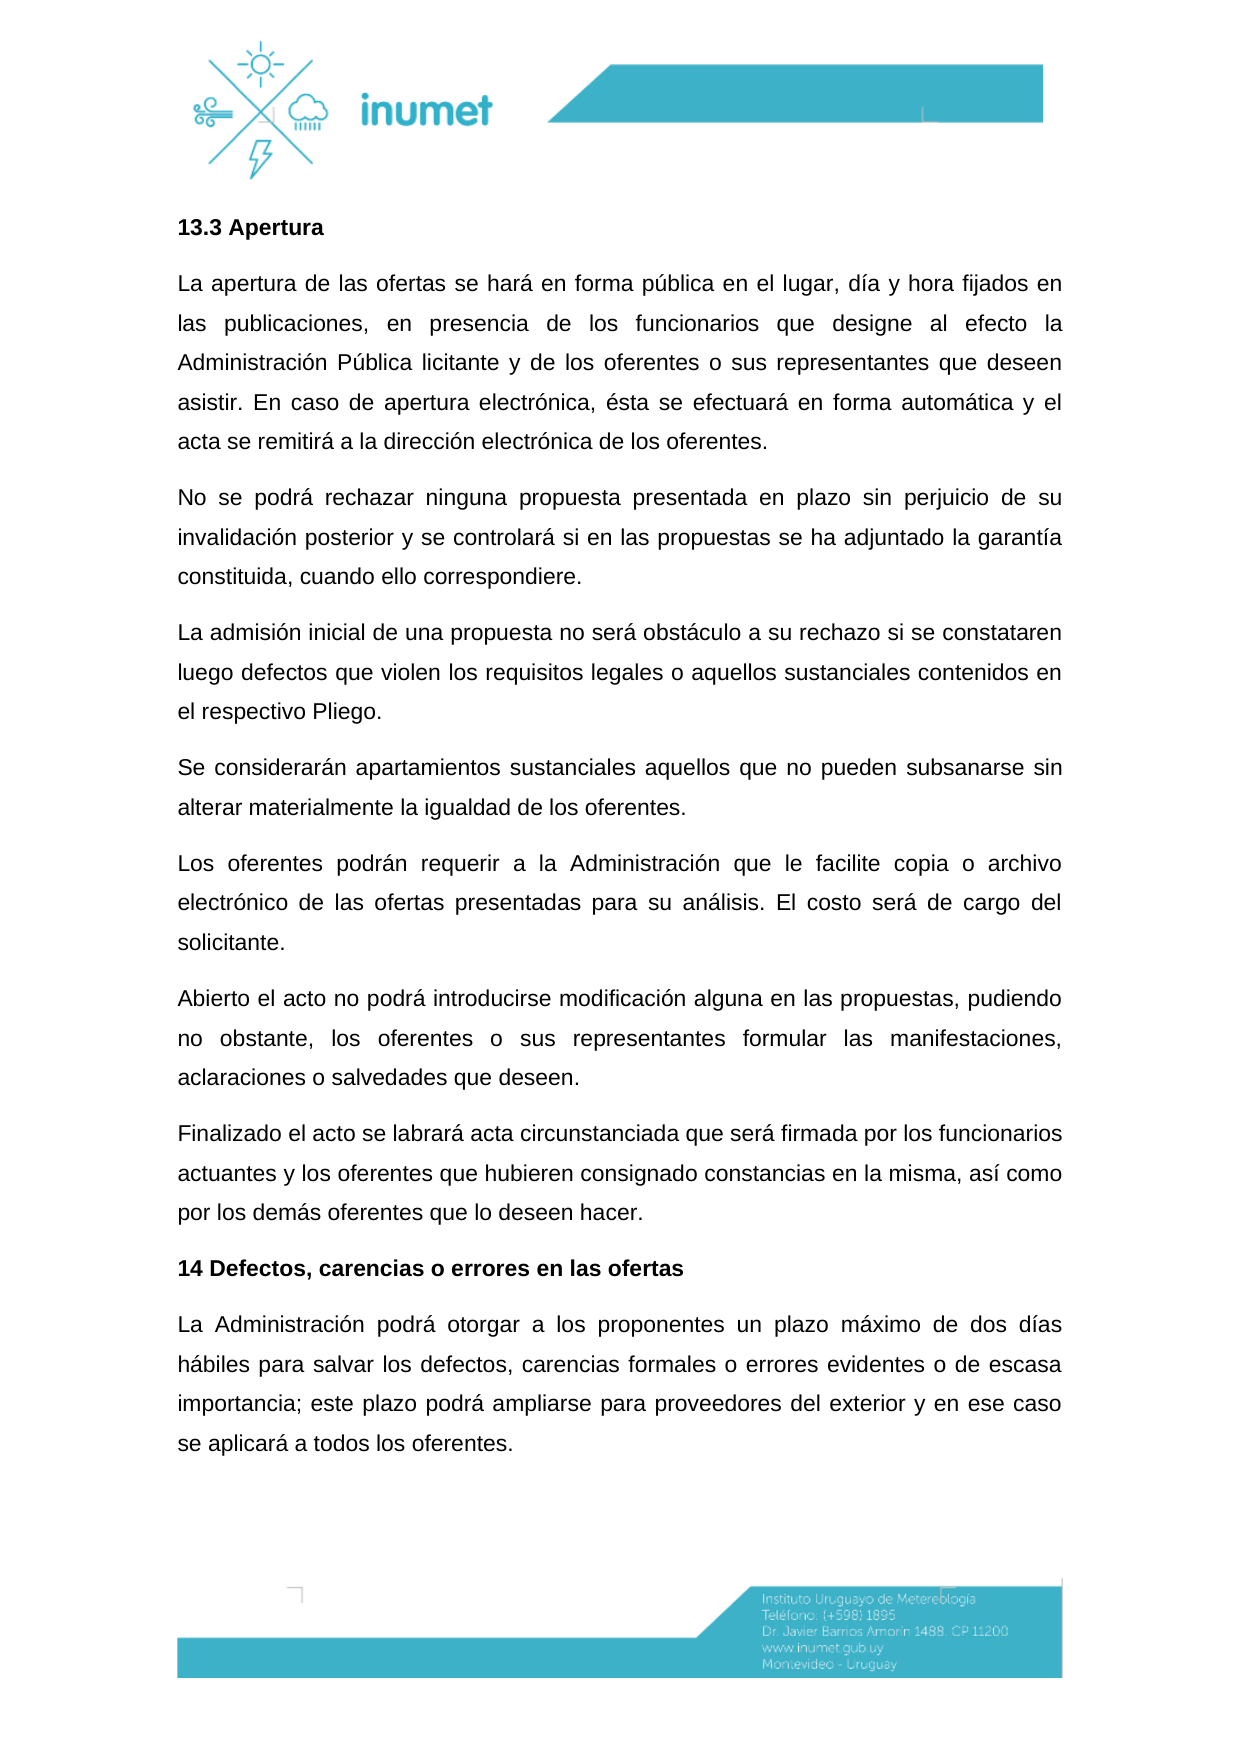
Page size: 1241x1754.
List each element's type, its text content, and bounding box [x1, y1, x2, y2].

picture [177, 1578, 1063, 1678]
text 13.3 Apertura [177, 214, 1063, 240]
text Se considerarán apartamientos sustanciales aquellos que no pueden subsanarse sin alterar materialmente la igualdad de los oferentes. [177, 754, 1063, 820]
text Abierto el acto no podrá introducirse modificación alguna en las propuestas, pudiendo no obstante, los oferentes o sus representantes formular las manifestaciones, aclaraciones o salvedades que deseen. [177, 985, 1063, 1090]
picture [157, 31, 1044, 180]
text La admisión inicial de una propuesta no será obstáculo a su rechazo si se constataren luego defectos que violen los requisitos legales o aquellos sustanciales contenidos en el respectivo Pliego. [177, 619, 1063, 724]
text La Administración podrá otorgar a los proponentes un plazo máximo de dos días hábiles para salvar los defectos, carencias formales o errores evidentes o de escasa importancia; este plazo podrá ampliarse para proveedores del exterior y en ese caso se aplicará a todos los oferentes. [177, 1311, 1063, 1456]
text Finalizado el acto se labrará acta circunstanciada que será firmada por los funcionarios actuantes y los oferentes que hubieren consignado constancias en la misma, así como por los demás oferentes que lo deseen hacer. [177, 1120, 1063, 1225]
text 14 Defectos, carencias o errores en las ofertas [177, 1255, 1063, 1282]
text La apertura de las ofertas se hará en forma pública en el lugar, día y hora fijados en las publicaciones, en presencia de los funcionarios que designe al efecto la Administración Pública licitante y de los oferentes o sus representantes que deseen asistir. En caso de apertura electrónica, ésta se efectuará en forma automática y el acta se remitirá a la dirección electrónica de los oferentes. [177, 270, 1063, 454]
text Los oferentes podrán requerir a la Administración que le facilite copia o archivo electrónico de las ofertas presentadas para su análisis. El costo será de cargo del solicitante. [177, 850, 1063, 955]
text No se podrá rechazar ninguna propuesta presentada en plazo sin perjuicio de su invalidación posterior y se controlará si en las propuestas se ha adjuntado la garantía constituida, cuando ello correspondiere. [177, 484, 1063, 589]
